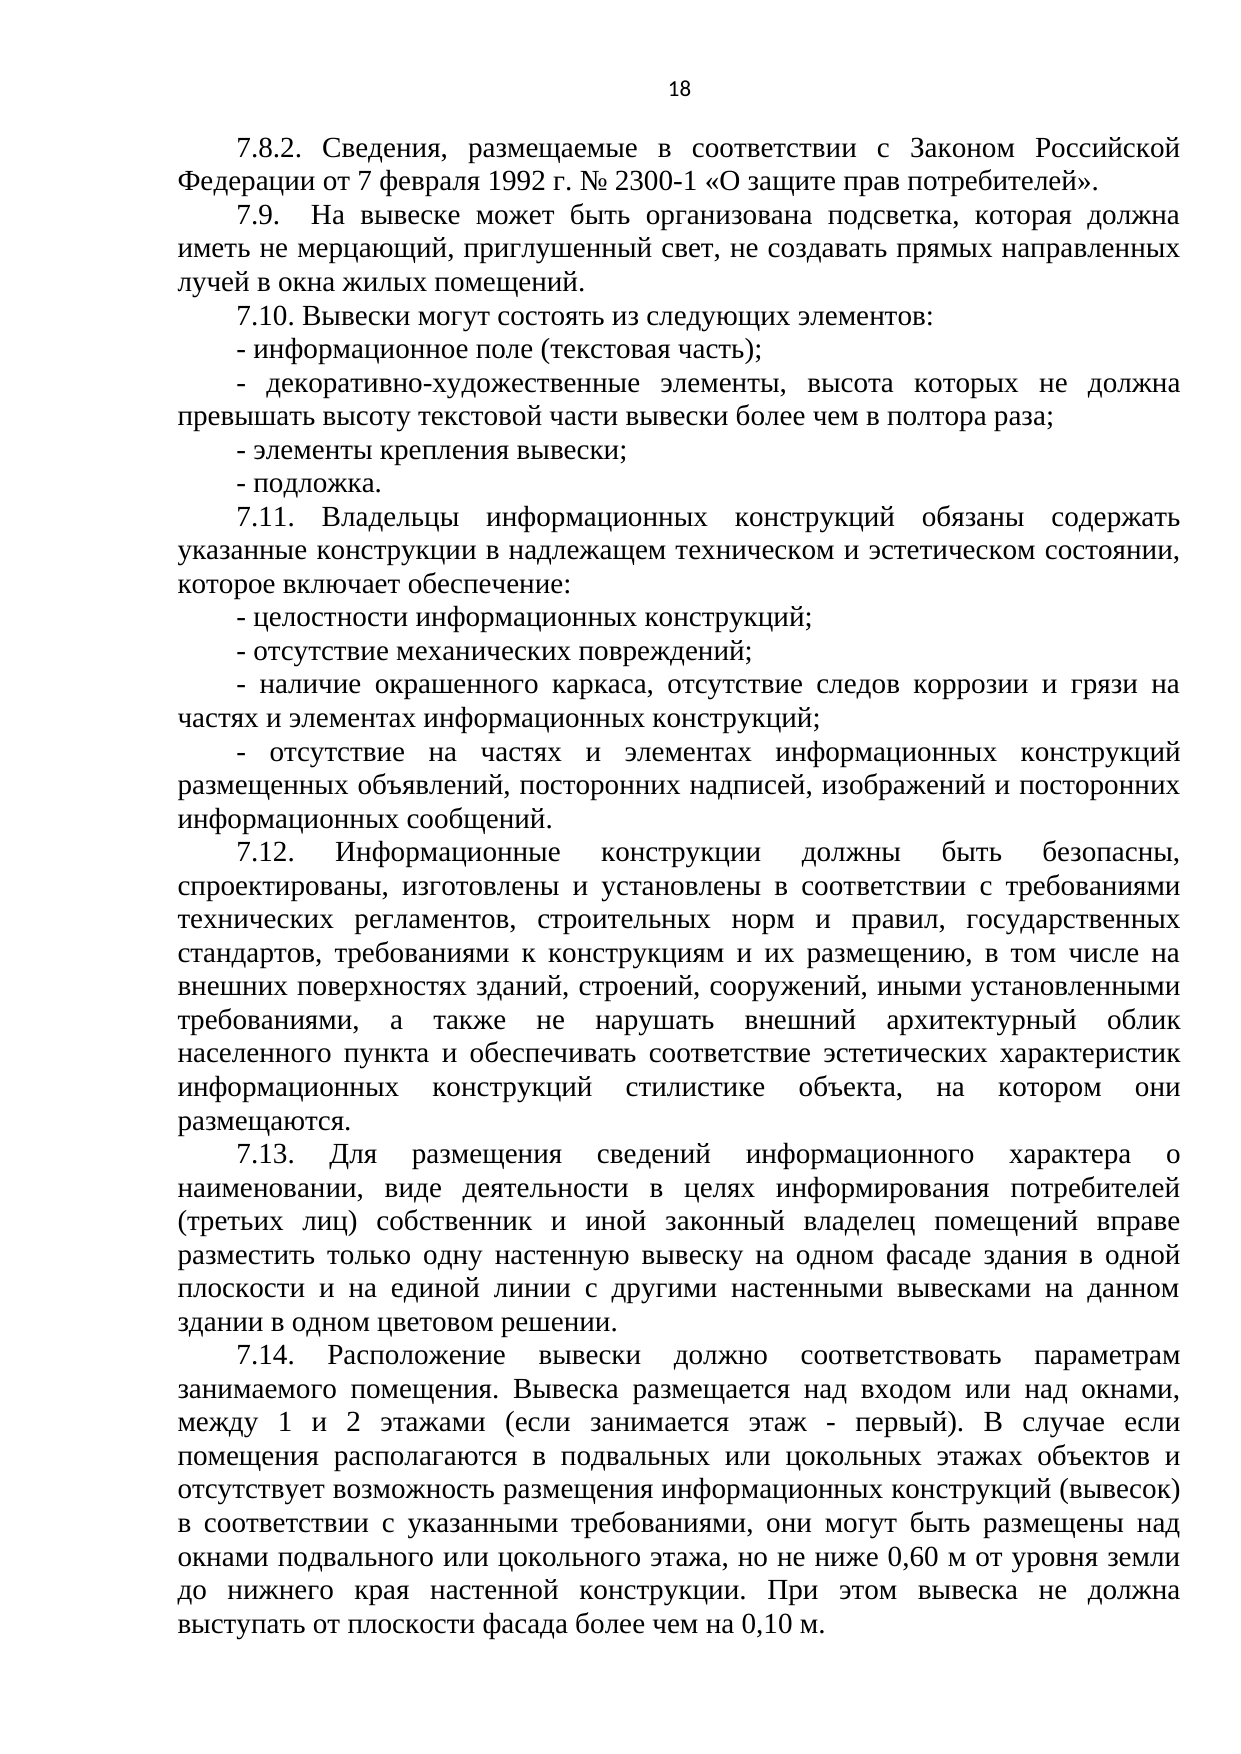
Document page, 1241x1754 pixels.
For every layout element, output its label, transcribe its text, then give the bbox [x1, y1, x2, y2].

text - отсутствие механических повреждений; [177, 633, 1181, 667]
text - наличие окрашенного каркаса, отсутствие следов коррозии и грязи на частях и элементах информационных конструкций; [177, 667, 1181, 734]
text - целостности информационных конструкций; [177, 599, 1181, 633]
text - декоративно-художественные элементы, высота которых не должна превышать высоту текстовой части вывески более чем в полтора раза; [177, 365, 1181, 432]
text - элементы крепления вывески; [177, 432, 1181, 465]
text 7.14. Расположение вывески должно соответствовать параметрам занимаемого помещения. Вывеска размещается над входом или над окнами, между 1 и 2 этажами (если занимается этаж - первый). В случае если помещения располагаются в подвальных или цокольных этажах объектов и отсутствует возможность размещения информационных конструкций (вывесок) в соответствии с указанными требованиями, они могут быть размещены над окнами подвального или цокольного этажа, но не ниже 0,60 м от уровня земли до нижнего края настенной конструкции. При этом вывеска не должна выступать от плоскости фасада более чем на 0,10 м. [177, 1337, 1181, 1639]
text - подложка. [177, 465, 1181, 499]
text 7.11. Владельцы информационных конструкций обязаны содержать указанные конструкции в надлежащем техническом и эстетическом состоянии, которое включает обеспечение: [177, 499, 1181, 599]
text 7.10. Вывески могут состоять из следующих элементов: [177, 298, 1181, 331]
text 7.13. Для размещения сведений информационного характера о наименовании, виде деятельности в целях информирования потребителей (третьих лиц) собственник и иной законный владелец помещений вправе разместить только одну настенную вывеску на одном фасаде здания в одной плоскости и на единой линии с другими настенными вывесками на данном здании в одном цветовом решении. [177, 1136, 1181, 1337]
text 7.8.2. Сведения, размещаемые в соответствии с Законом Российской Федерации от 7 февраля 1992 г. № 2300-1 «О защите прав потребителей». [177, 130, 1181, 197]
text - информационное поле (текстовая часть); [177, 331, 1181, 365]
text - отсутствие на частях и элементах информационных конструкций размещенных объявлений, посторонних надписей, изображений и посторонних информационных сообщений. [177, 734, 1181, 834]
text 7.12. Информационные конструкции должны быть безопасны, спроектированы, изготовлены и установлены в соответствии с требованиями технических регламентов, строительных норм и правил, государственных стандартов, требованиями к конструкциям и их размещению, в том числе на внешних поверхностях зданий, строений, сооружений, иными установленными требованиями, а также не нарушать внешний архитектурный облик населенного пункта и обеспечивать соответствие эстетических характеристик информационных конструкций стилистике объекта, на котором они размещаются. [177, 834, 1181, 1136]
text 7.9. На вывеске может быть организована подсветка, которая должна иметь не мерцающий, приглушенный свет, не создавать прямых направленных лучей в окна жилых помещений. [177, 197, 1181, 298]
